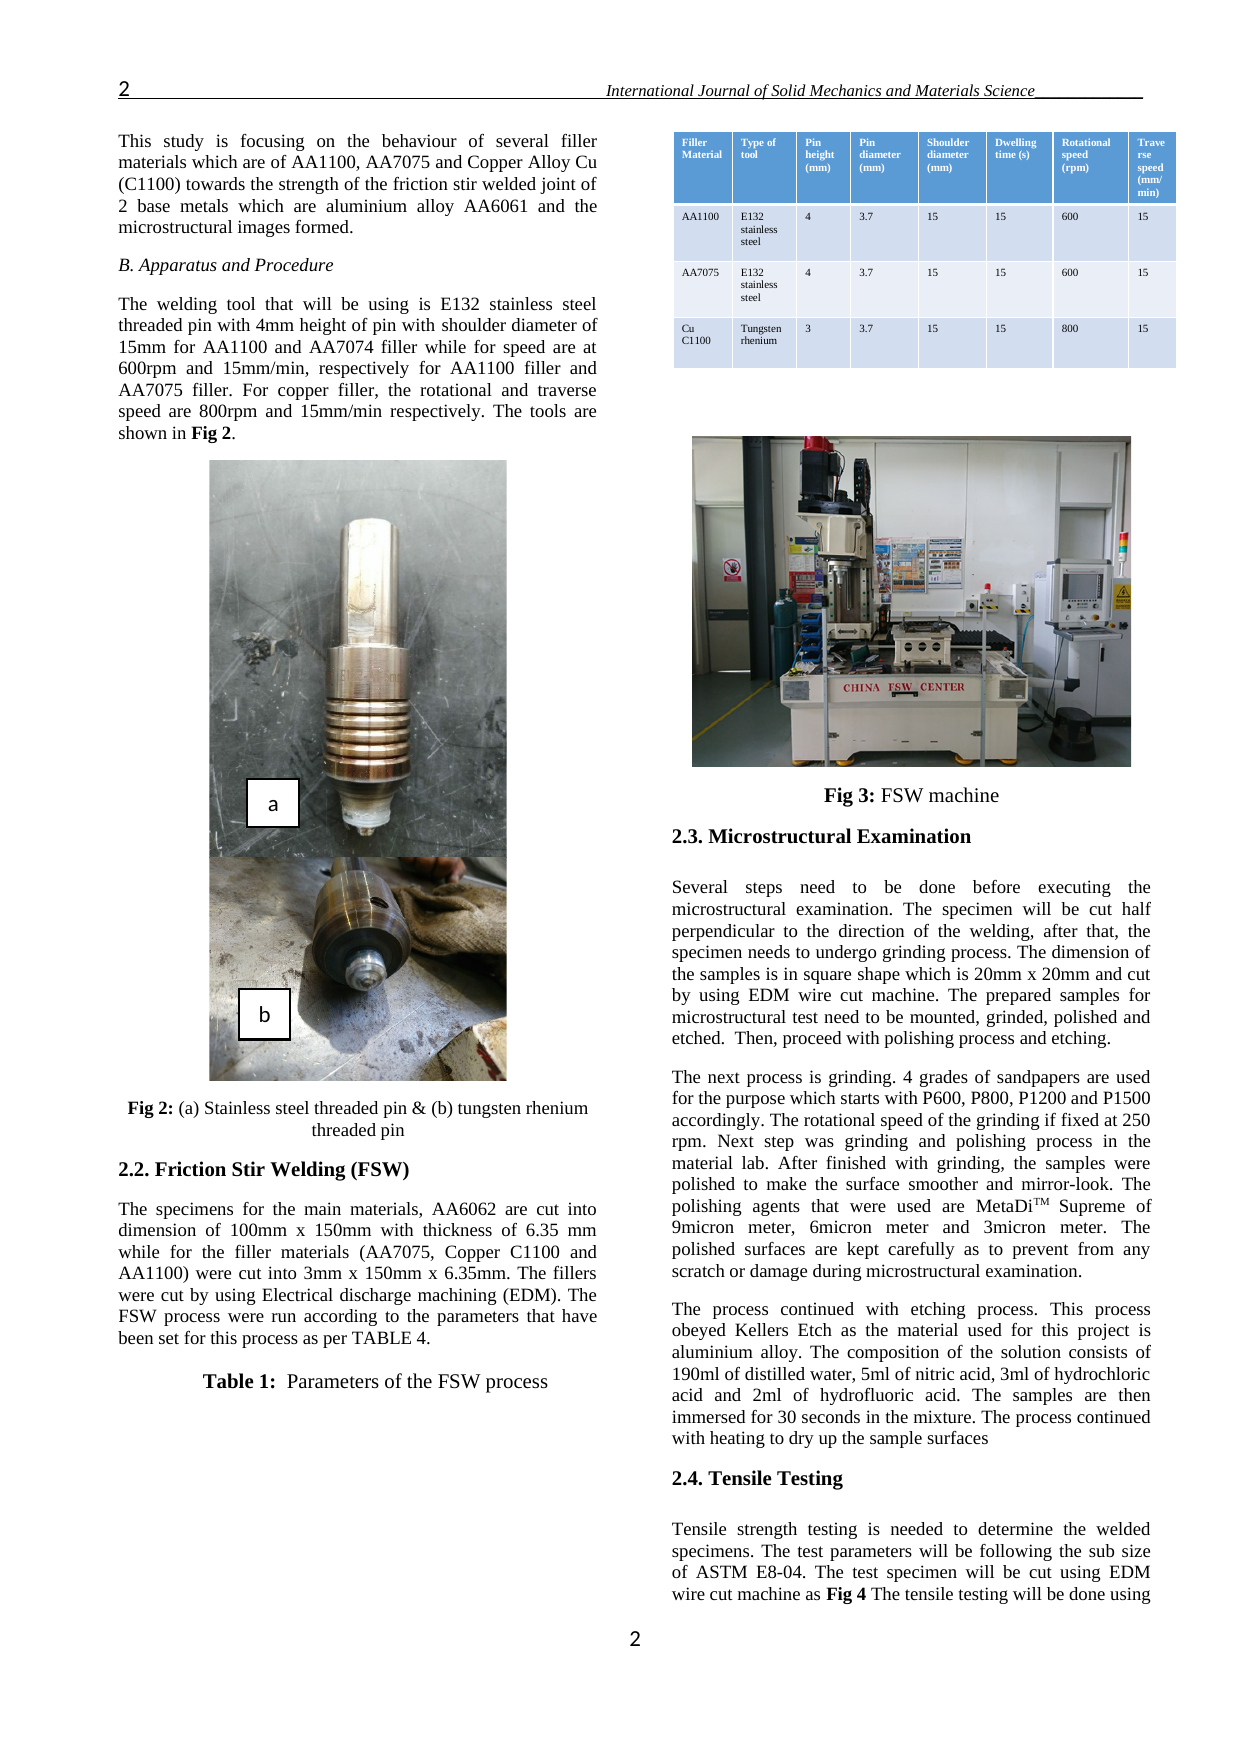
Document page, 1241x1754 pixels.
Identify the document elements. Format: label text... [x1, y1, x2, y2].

text Fig 3: FSW machine [672, 783, 1152, 807]
text 2.2. Friction Stir Welding (FSW) [118, 1157, 598, 1181]
text This study is focusing on the behaviour of several filler materials which are of AA1100, AA7075 and Copper Alloy Cu (C1100) towards the strength of the friction stir welded joint of 2 base metals which are aluminium alloy AA6061 and the microstructural images formed. [118, 130, 598, 238]
picture [692, 436, 1132, 767]
text The process continued with etching process. This process obeyed Kellers Etch as the material used for this project is aluminium alloy. The composition of the solution consists of 190ml of distilled water, 5ml of nitric acid, 3ml of hydrochloric acid and 2ml of hydrofluoric acid. The samples are then immersed for 30 seconds in the mixture. The process continued with heating to dry up the sample surfaces [672, 1298, 1152, 1449]
text B. Apparatus and Procedure [118, 254, 598, 276]
text Several steps need to be done before executing the microstructural examination. The specimen will be cut half perpendicular to the direction of the welding, after that, the specimen needs to undergo grinding process. The dimension of the samples is in square shape which is 20mm x 20mm and cut by using EDM wire cut machine. The prepared samples for microstructural test need to be mounted, grinded, polished and etched. Then, proceed with polishing process and etching. [672, 876, 1152, 1049]
text 2.4. Tensile Testing [672, 1465, 1152, 1489]
picture [209, 460, 507, 1081]
text Fig 2: (a) Stainless steel threaded pin & (b) tungsten rhenium threaded pin [118, 1097, 598, 1140]
text The welding tool that will be using is E132 stainless steel threaded pin with 4mm height of pin with shoulder diameter of 15mm for AA1100 and AA7074 filler while for speed are at 600rpm and 15mm/min, respectively for AA1100 filler and AA7075 filler. For copper filler, the rotational and traverse speed are 800rpm and 15mm/min respectively. The tools are shown in Fig 2. [118, 293, 598, 443]
text 2.3. Microstructural Examination [672, 824, 1152, 848]
text The next process is grinding. 4 grades of sandpapers are used for the purpose which starts with P600, P800, P1200 and P1500 accordingly. The rotational speed of the grinding if fixed at 250 rpm. Next step was grinding and polishing process in the material lab. After finished with grinding, the samples were polished to make the surface smoother and mirror-look. The polishing agents that were used are MetaDiTM Supreme of 9micron meter, 6micron meter and 3micron meter. The polished surfaces are kept carefully as to prevent from any scratch or damage during microstructural examination. [672, 1066, 1152, 1281]
text The specimens for the main materials, AA6062 are cut into dimension of 100mm x 150mm with thickness of 6.35 mm while for the filler materials (AA7075, Copper C1100 and AA1100) were cut into 3mm x 150mm x 6.35mm. The fillers were cut by using Electrical discharge machining (EDM). The FSW process were run according to the parameters that have been set for this process as per TABLE 4. [118, 1197, 598, 1348]
